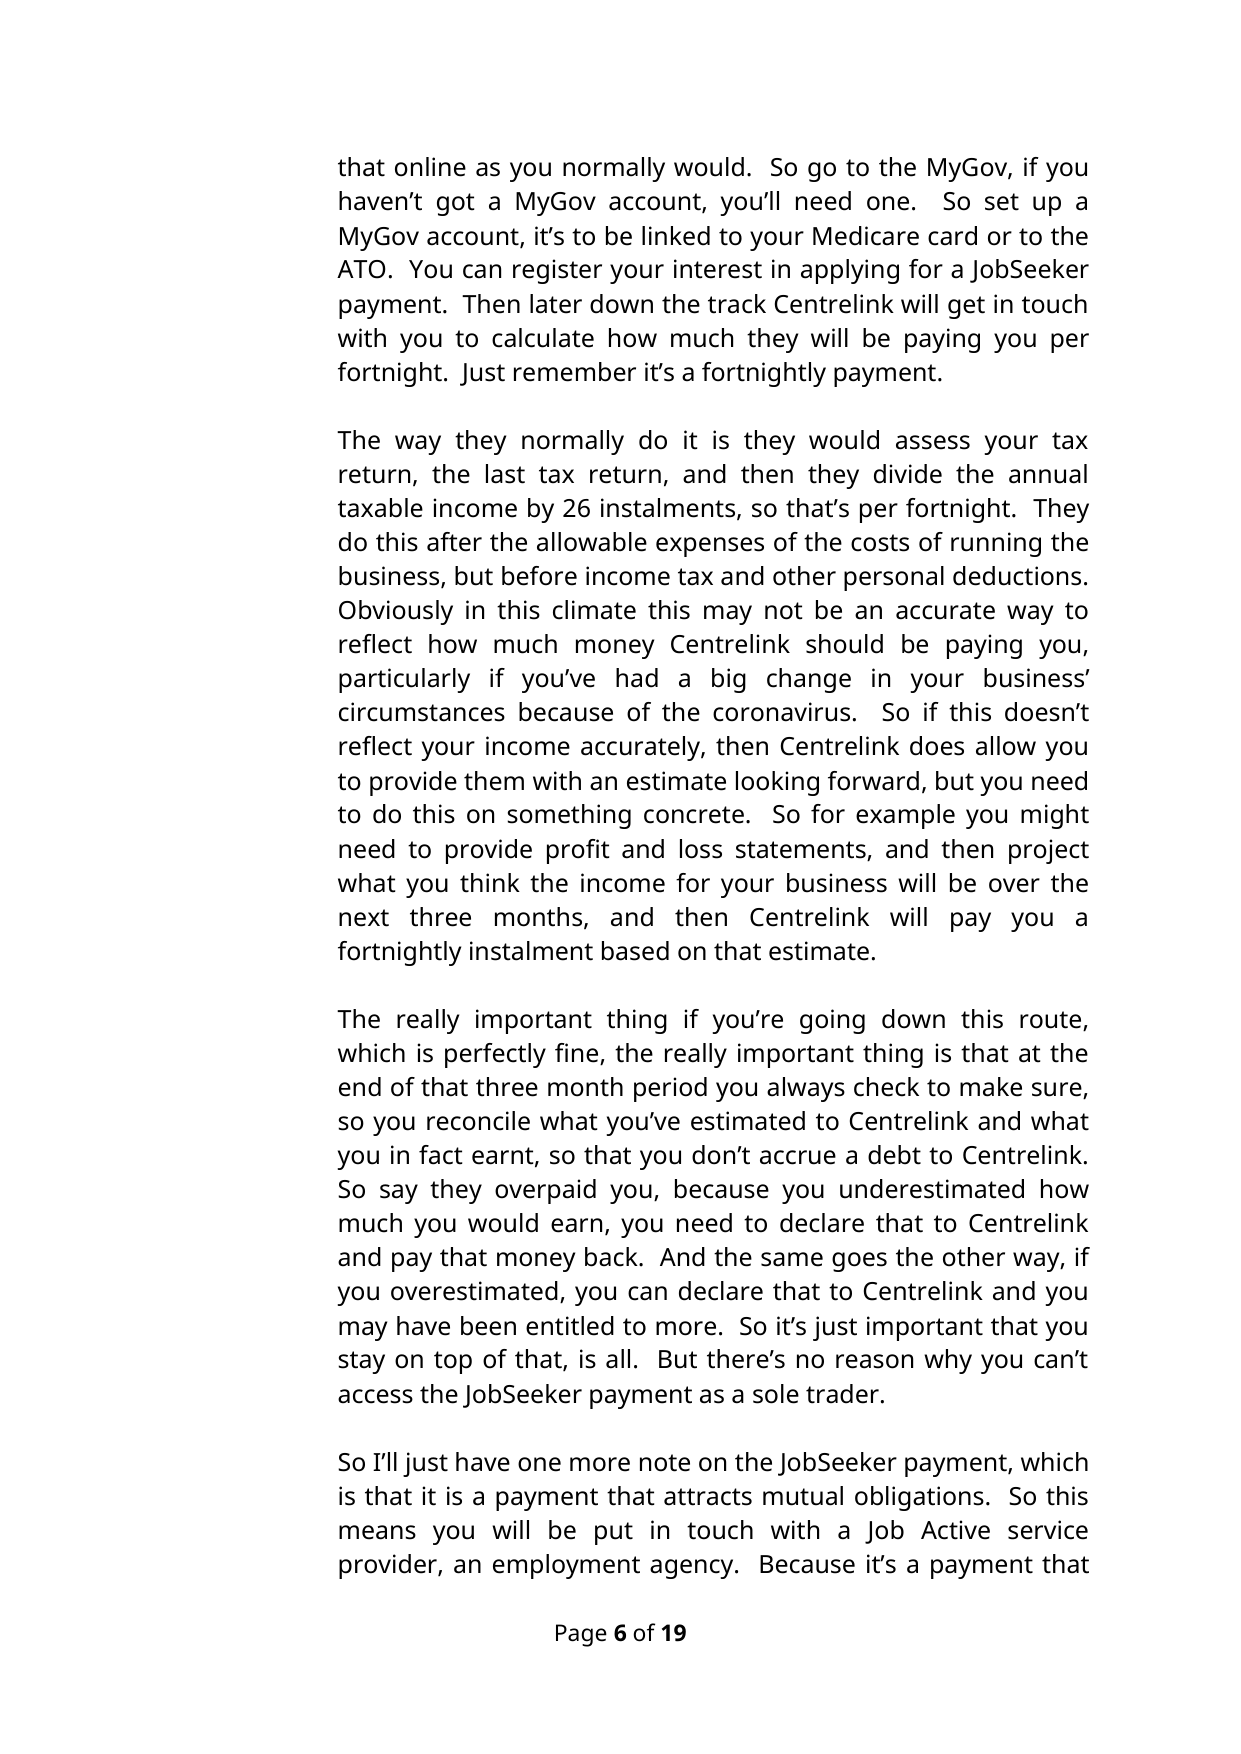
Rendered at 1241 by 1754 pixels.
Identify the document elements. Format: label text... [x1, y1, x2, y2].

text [337, 150, 1090, 388]
text The really important thing if you’re going down this route, which is perfectly fine, the really important thing is that at the end of that three month period you always check to make sure, so you reconcile what you’ve estimated to Centrelink and what you in fact earnt, so that you don’t accrue a debt to Centrelink. So say they overpaid you, because you underestimated how much you would earn, you need to declare that to Centrelink and pay that money back. And the same goes the other way, if you overestimated, you can declare that to Centrelink and you may have been entitled to more. So it’s just important that you stay on top of that, is all. But there’s no reason why you can’t access the JobSeeker payment as a sole trader. [337, 1002, 1090, 1410]
text The way they normally do it is they would assess your tax return, the last tax return, and then they divide the annual taxable income by 26 instalments, so that’s per fortnight. They do this after the allowable expenses of the costs of running the business, but before income tax and other personal deductions. Obviously in this climate this may not be an accurate way to reflect how much money Centrelink should be paying you, particularly if you’ve had a big change in your business’ circumstances because of the coronavirus. So if this doesn’t reflect your income accurately, then Centrelink does allow you to provide them with an estimate looking forward, but you need to do this on something concrete. So for example you might need to provide profit and loss statements, and then project what you think the income for your business will be over the next three months, and then Centrelink will pay you a fortnightly instalment based on that estimate. [337, 422, 1090, 967]
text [337, 1444, 1090, 1581]
